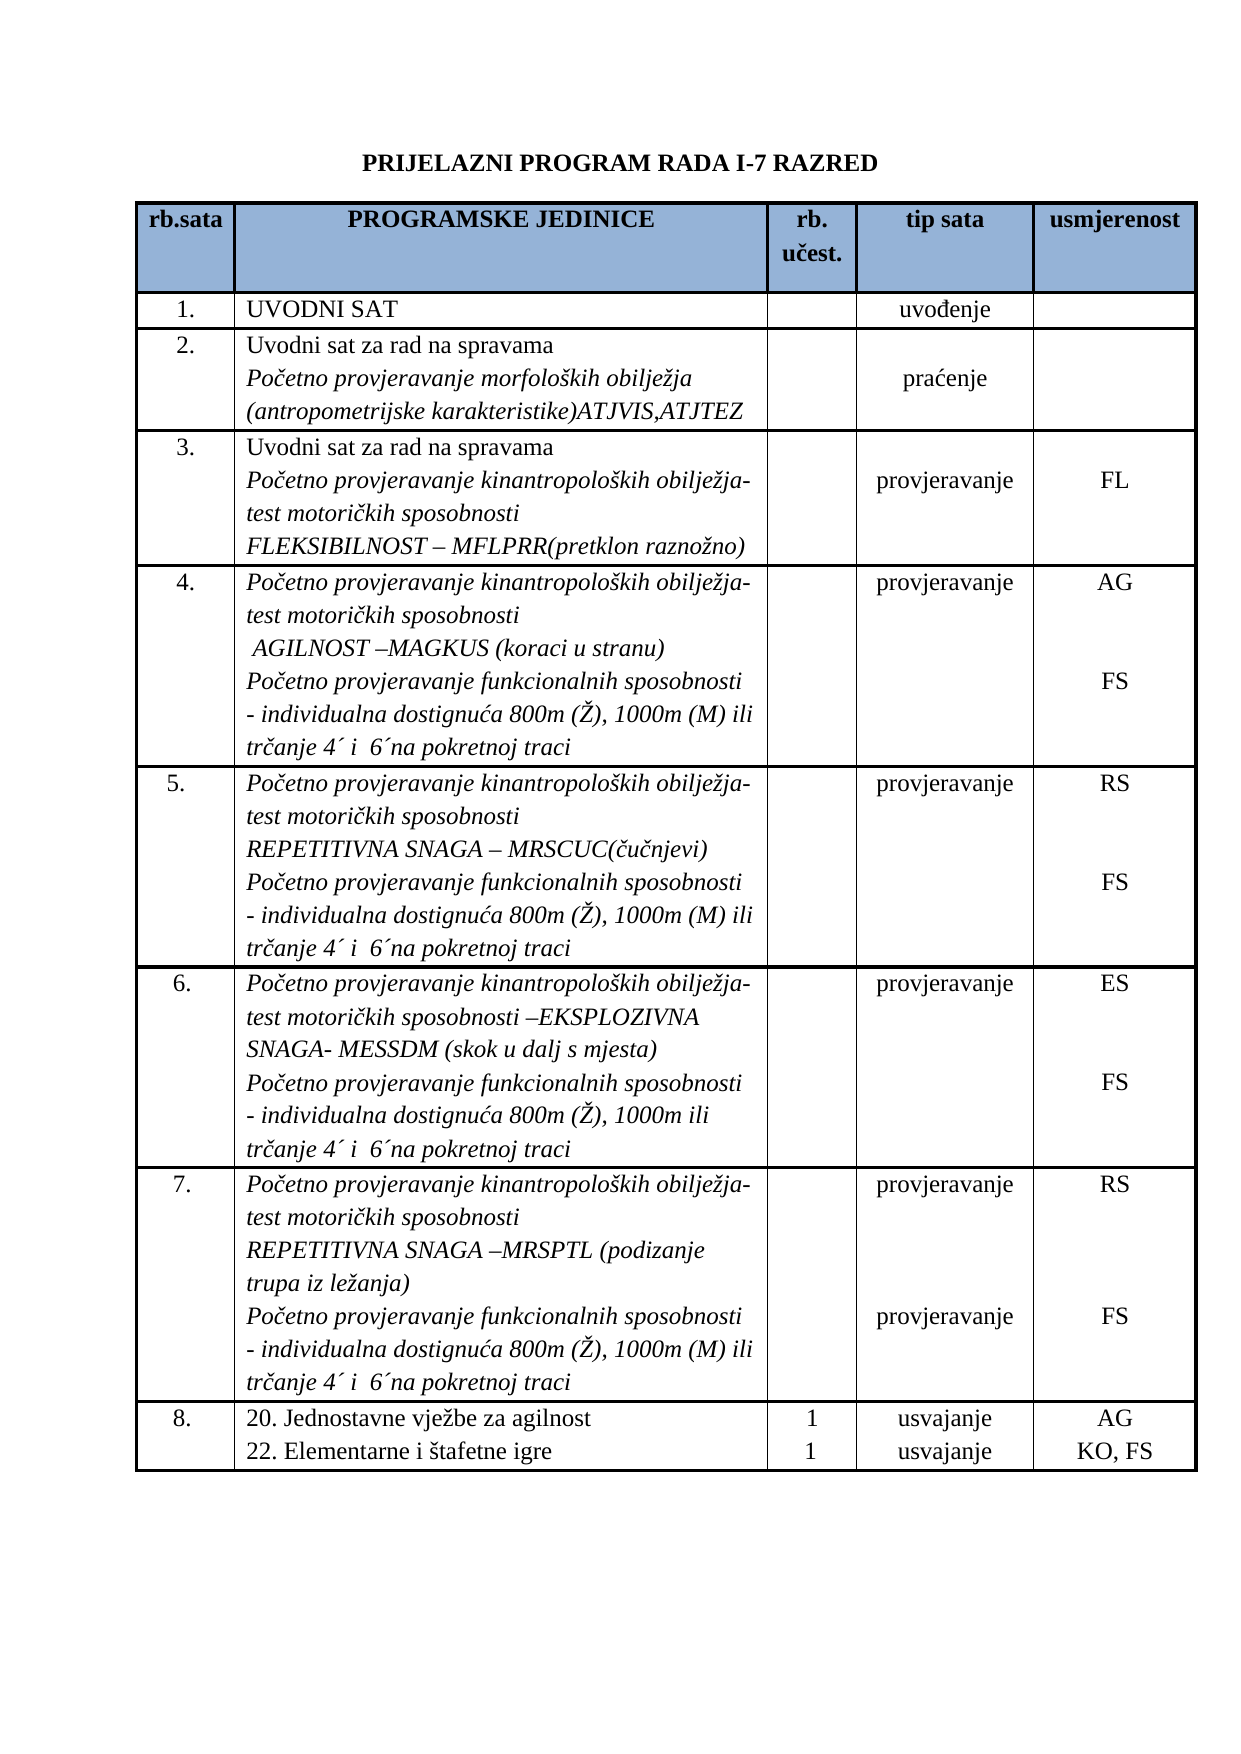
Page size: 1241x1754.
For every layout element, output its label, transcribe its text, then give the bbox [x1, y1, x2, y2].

table_cell provjeravanje [857, 567, 1033, 764]
table_cell FL [1034, 432, 1194, 564]
table_cell ES FS [1034, 969, 1194, 1166]
table_cell [768, 294, 856, 327]
table_header PROGRAMSKE JEDINICE [236, 205, 766, 291]
table_cell 7. [138, 1169, 234, 1400]
table_cell AG FS [1034, 567, 1194, 764]
table_cell 3. [138, 432, 234, 564]
table_cell RS FS [1034, 1169, 1194, 1400]
table_cell [768, 432, 856, 564]
table_cell Početno provjeravanje kinantropoloških obilježja- test motoričkih sposobnosti –EKSPLOZIVNA SNAGA- MESSDM (skok u dalj s mjesta) Početno provjeravanje funkcionalnih sposobnosti - individualna dostignuća 800m (Ž), 1000m ili trčanje 4´ i 6´na pokretnoj traci [235, 969, 767, 1166]
table_cell Uvodni sat za rad na spravama Početno provjeravanje morfoloških obilježja (antropometrijske karakteristike)ATJVIS,ATJTEZ [235, 330, 767, 429]
table_cell [768, 1169, 856, 1400]
table_cell 8. [138, 1403, 234, 1469]
table_cell [768, 768, 856, 965]
table_cell provjeravanje provjeravanje [857, 1169, 1033, 1400]
table_cell [768, 330, 856, 429]
table_cell AG KO, FS [1034, 1403, 1194, 1469]
table_cell 1 1 [768, 1403, 856, 1469]
text PRIJELAZNI PROGRAM RADA I-7 RAZRED [148, 148, 1093, 176]
table_cell UVODNI SAT [235, 294, 767, 327]
table_cell praćenje [857, 330, 1033, 429]
table_cell [1034, 294, 1194, 327]
table_cell 20. Jednostavne vježbe za agilnost 22. Elementarne i štafetne igre [235, 1403, 767, 1469]
table_cell provjeravanje [857, 969, 1033, 1166]
table_cell uvođenje [857, 294, 1033, 327]
table_cell [768, 969, 856, 1166]
table_header rb. učest. [769, 205, 855, 291]
table_header usmjerenost [1035, 205, 1194, 291]
table_cell 1. [138, 294, 234, 327]
table_cell Uvodni sat za rad na spravama Početno provjeravanje kinantropoloških obilježja- test motoričkih sposobnosti FLEKSIBILNOST – MFLPRR(pretklon raznožno) [235, 432, 767, 564]
table_cell usvajanje usvajanje [857, 1403, 1033, 1469]
table_cell Početno provjeravanje kinantropoloških obilježja-test motoričkih sposobnosti REPETITIVNA SNAGA –MRSPTL (podizanje trupa iz ležanja) Početno provjeravanje funkcionalnih sposobnosti - individualna dostignuća 800m (Ž), 1000m (M) ili trčanje 4´ i 6´na pokretnoj traci [235, 1169, 767, 1400]
table_cell 2. [138, 330, 234, 429]
table_cell [768, 567, 856, 764]
table_header rb.sata [138, 205, 233, 291]
table_cell 6. [138, 969, 234, 1166]
table_cell [1034, 330, 1194, 429]
table_header tip sata [858, 205, 1032, 291]
table_cell provjeravanje [857, 432, 1033, 564]
table_cell 5. [138, 768, 234, 965]
table_cell 4. [138, 567, 234, 764]
table_cell provjeravanje [857, 768, 1033, 965]
table_cell RS FS [1034, 768, 1194, 965]
table_cell Početno provjeravanje kinantropoloških obilježja- test motoričkih sposobnosti AGILNOST –MAGKUS (koraci u stranu) Početno provjeravanje funkcionalnih sposobnosti - individualna dostignuća 800m (Ž), 1000m (M) ili trčanje 4´ i 6´na pokretnoj traci [235, 567, 767, 764]
table_cell Početno provjeravanje kinantropoloških obilježja- test motoričkih sposobnosti REPETITIVNA SNAGA – MRSCUC(čučnjevi) Početno provjeravanje funkcionalnih sposobnosti - individualna dostignuća 800m (Ž), 1000m (M) ili trčanje 4´ i 6´na pokretnoj traci [235, 768, 767, 965]
